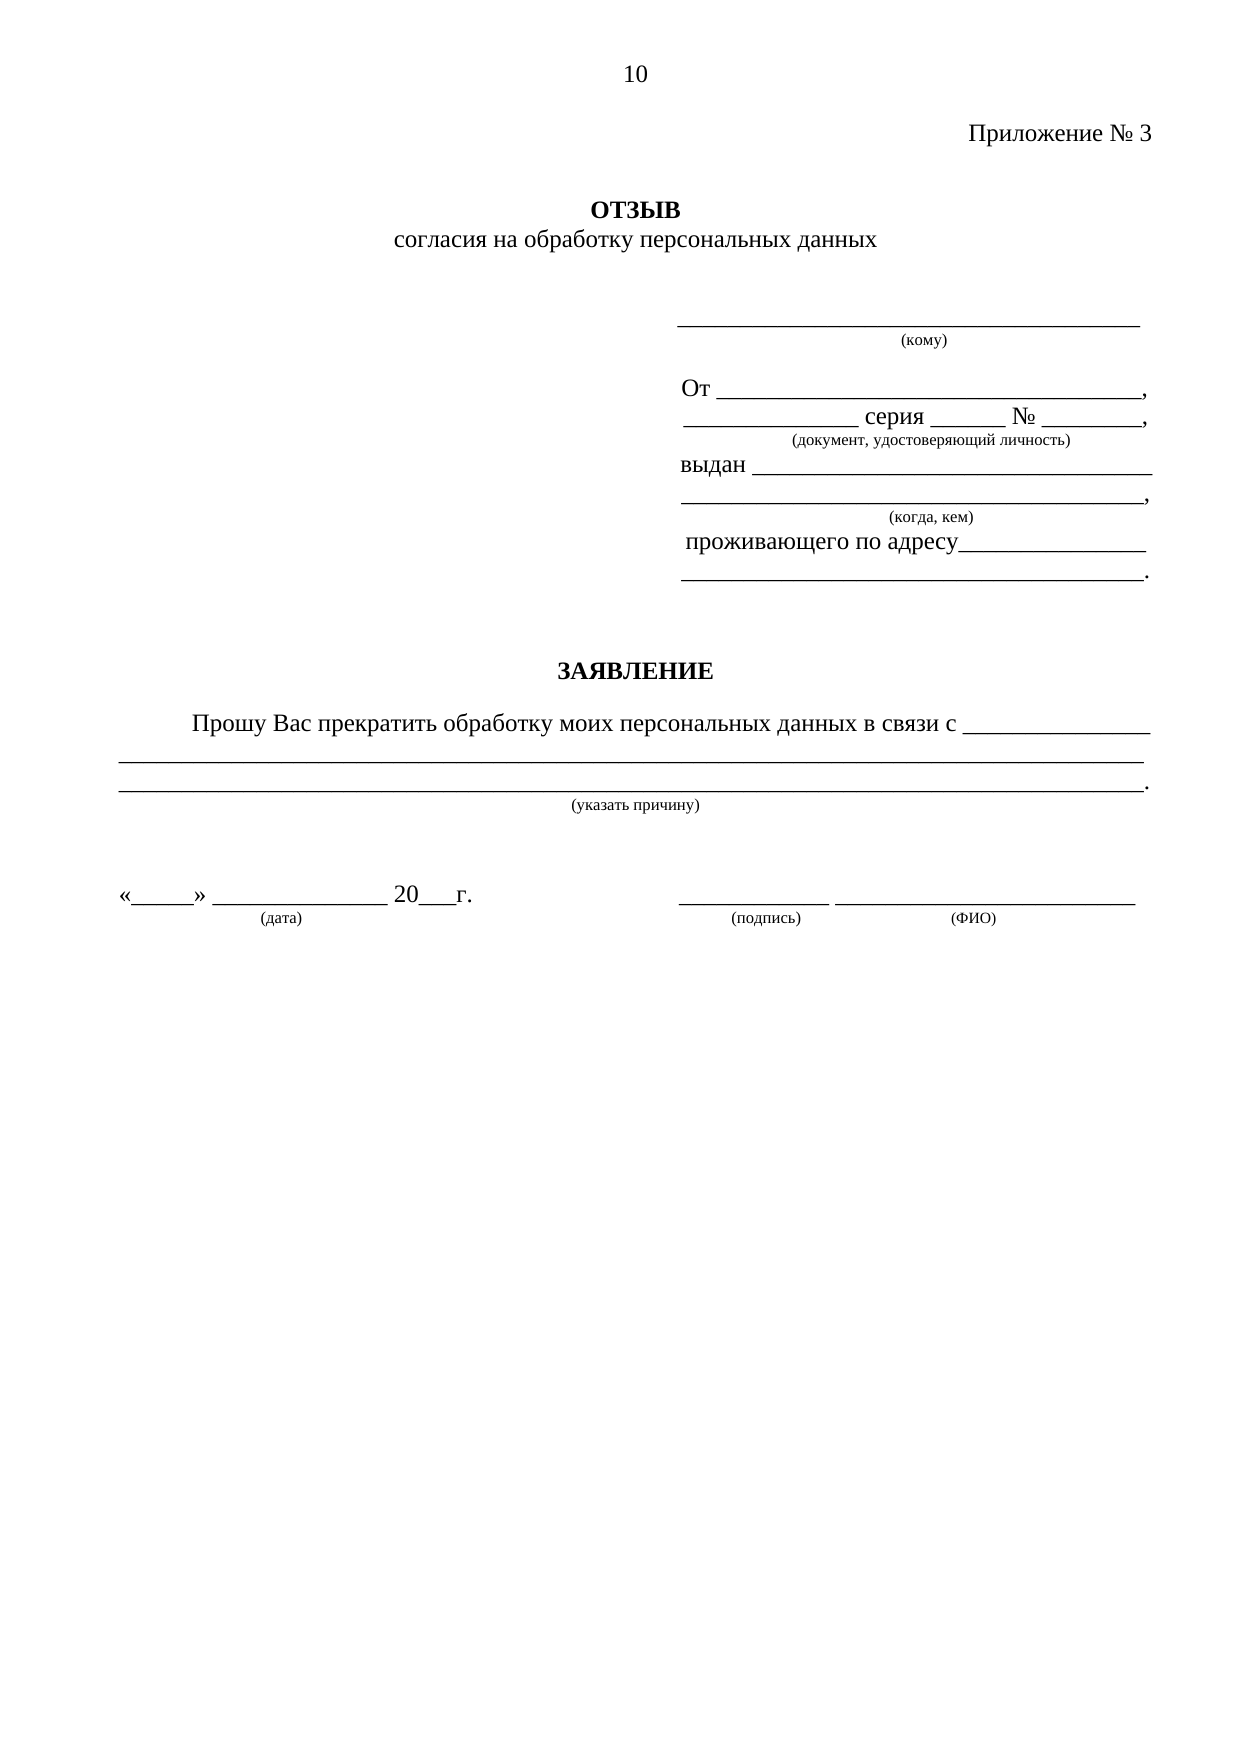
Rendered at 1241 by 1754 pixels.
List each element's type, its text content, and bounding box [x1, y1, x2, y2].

text проживающего по адресу_______________ [685, 526, 1152, 555]
text __________________________________________________________________________________. [119, 766, 1152, 795]
text (документ, удостоверяющий личность) [710, 430, 1152, 449]
text _____________________________________, [681, 478, 1152, 507]
text _____________________________________ [665, 301, 1152, 329]
text ЗАЯВЛЕНИЕ [119, 656, 1152, 684]
text _____________________________________. [681, 555, 1152, 583]
text (указать причину) [119, 795, 1152, 814]
text Приложение № 3 [754, 118, 1152, 147]
text ОТЗЫВ [119, 195, 1152, 224]
text (кому) [696, 329, 1152, 349]
text (дата) (подпись) (ФИО) [119, 908, 1152, 927]
text От __________________________________, [681, 373, 1152, 401]
text __________________________________________________________________________________ [119, 737, 1152, 766]
text «_____» ______________ 20___г. ____________ ________________________ [119, 879, 1152, 908]
text (когда, кем) [710, 507, 1152, 526]
text выдан ________________________________ [119, 449, 1152, 478]
text Прошу Вас прекратить обработку моих персональных данных в связи с _______________ [192, 708, 1152, 737]
text согласия на обработку персональных данных [119, 224, 1152, 253]
text ______________ серия ______ № ________, [683, 401, 1152, 430]
